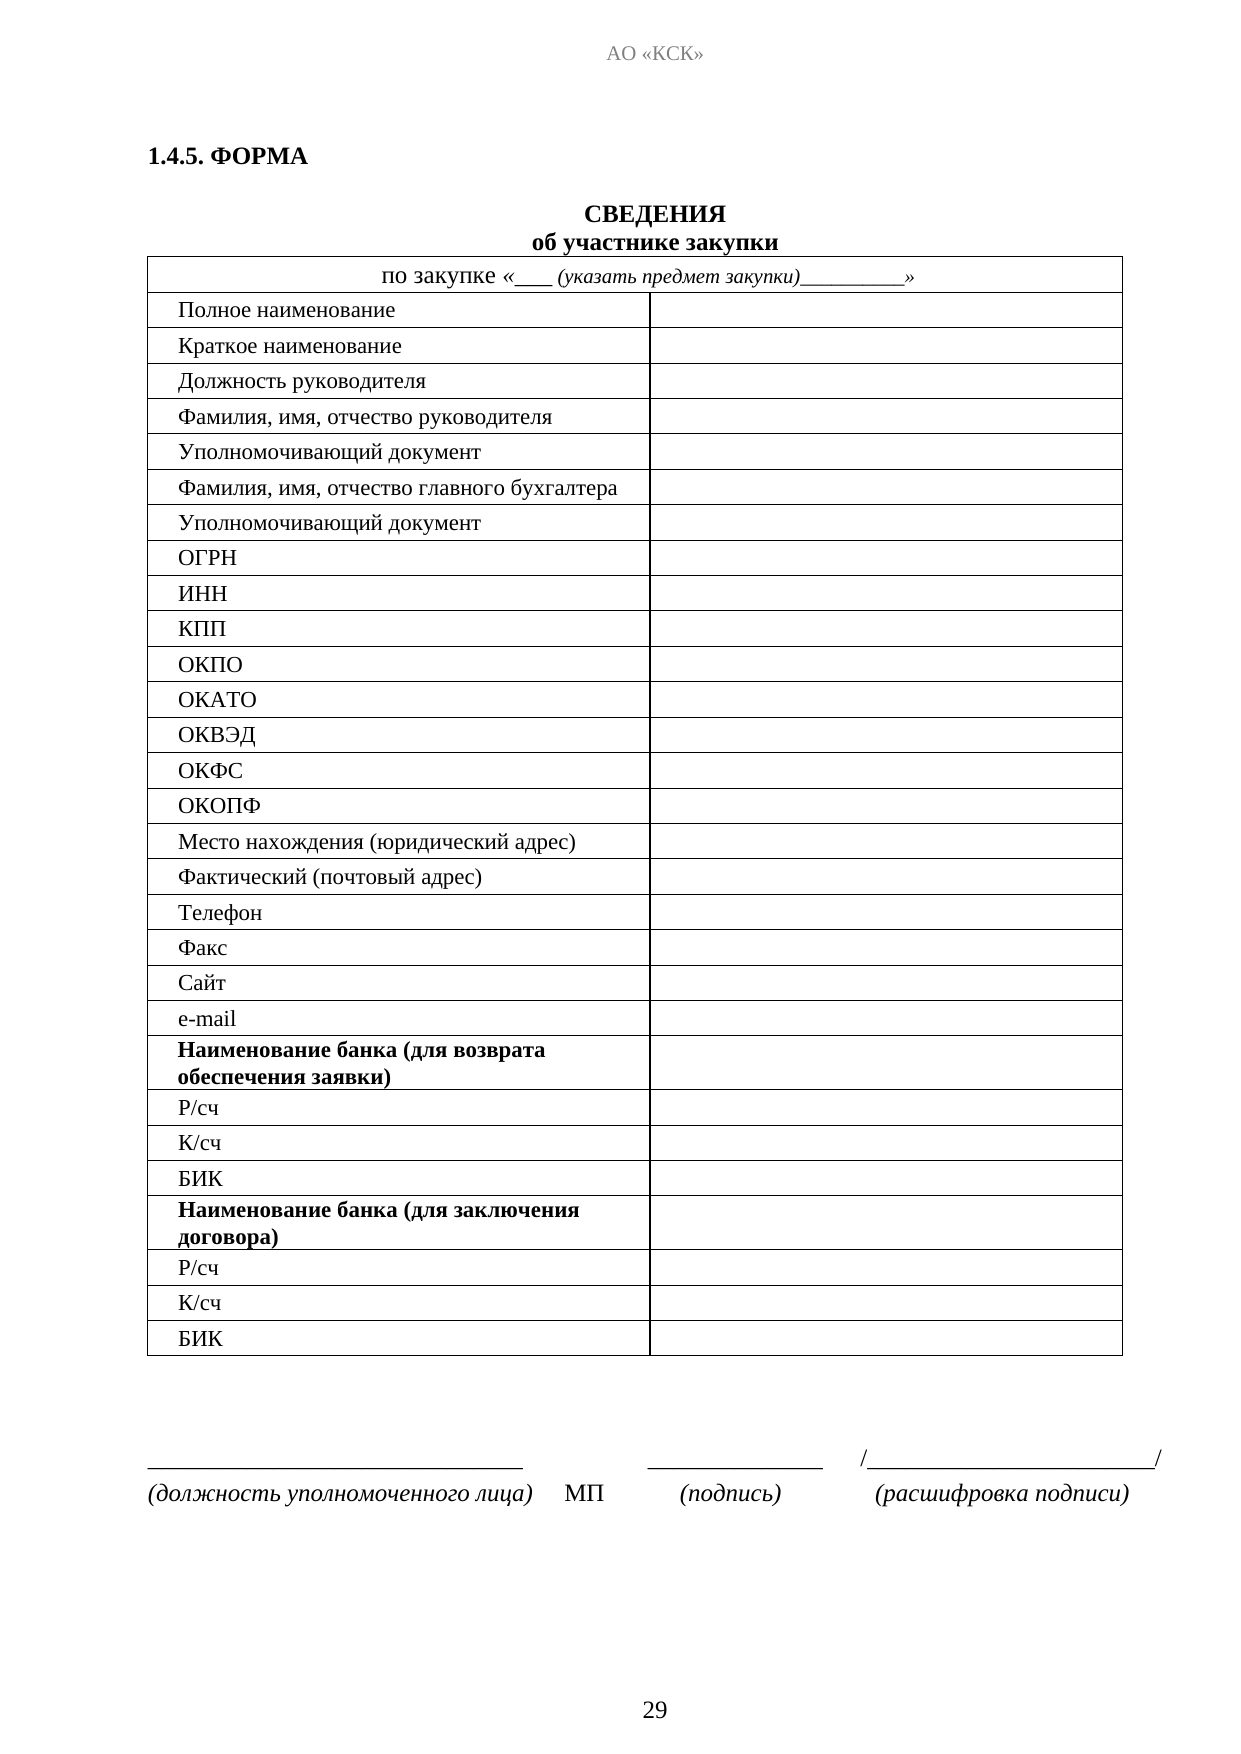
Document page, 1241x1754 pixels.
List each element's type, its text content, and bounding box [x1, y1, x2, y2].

table_cell Фамилия, имя, отчество главного бухгалтера [148, 470, 649, 504]
table_cell [651, 1161, 1122, 1195]
text об участнике закупки [148, 227, 1162, 256]
table_cell [651, 1250, 1122, 1284]
table_cell ИНН [148, 576, 649, 610]
text ______________________________ ______________ /_______________________/ [148, 1443, 1162, 1471]
table_cell e-mail [148, 1001, 649, 1035]
table_cell [651, 1090, 1122, 1124]
table_cell [651, 789, 1122, 823]
table_cell [651, 576, 1122, 610]
table_cell [651, 470, 1122, 504]
table_cell [651, 364, 1122, 398]
table_cell [651, 328, 1122, 362]
table_cell Фактический (почтовый адрес) [148, 859, 649, 894]
text СВЕДЕНИЯ [148, 199, 1162, 227]
table_cell К/сч [148, 1126, 649, 1160]
table_cell [651, 1286, 1122, 1320]
table_cell БИК [148, 1161, 649, 1195]
table_cell Уполномочивающий документ [148, 505, 649, 539]
table_cell Должность руководителя [148, 364, 649, 398]
table_header по закупке «___ (указать предмет закупки)__________» [148, 257, 1122, 292]
table_cell [651, 895, 1122, 929]
table_cell Уполномочивающий документ [148, 434, 649, 469]
table_cell Наименование банка (для возврата обеспечения заявки) [148, 1036, 649, 1089]
table_cell [651, 1196, 1122, 1249]
table_cell [651, 541, 1122, 575]
table_cell [651, 1321, 1122, 1355]
table_cell Р/сч [148, 1250, 649, 1284]
table_cell [651, 930, 1122, 964]
table_cell [651, 1001, 1122, 1035]
table_cell Р/сч [148, 1090, 649, 1124]
table_cell Телефон [148, 895, 649, 929]
table_cell ОГРН [148, 541, 649, 575]
text 1.4.5. ФОРМА [148, 141, 1162, 170]
table_cell [651, 293, 1122, 327]
table_cell [651, 1126, 1122, 1160]
table_cell [651, 434, 1122, 469]
table_cell [651, 505, 1122, 539]
table_cell БИК [148, 1321, 649, 1355]
table_cell ОКПО [148, 647, 649, 681]
table_cell Наименование банка (для заключения договора) [148, 1196, 649, 1249]
table_cell [651, 718, 1122, 752]
table_cell Факс [148, 930, 649, 964]
table_cell ОКОПФ [148, 789, 649, 823]
table_cell [651, 966, 1122, 1000]
table_cell ОКВЭД [148, 718, 649, 752]
table_cell [651, 1036, 1122, 1089]
table_cell Полное наименование [148, 293, 649, 327]
table_cell [651, 753, 1122, 787]
table_cell [651, 611, 1122, 646]
table_cell [651, 859, 1122, 894]
table_cell [651, 647, 1122, 681]
table_cell ОКФС [148, 753, 649, 787]
table_cell ОКАТО [148, 682, 649, 717]
table_cell [651, 824, 1122, 858]
table_cell Фамилия, имя, отчество руководителя [148, 399, 649, 433]
table_cell [651, 399, 1122, 433]
table_cell Сайт [148, 966, 649, 1000]
table_cell КПП [148, 611, 649, 646]
table_cell Краткое наименование [148, 328, 649, 362]
table_cell [651, 682, 1122, 717]
text (должность уполномоченного лица) МП (подпись) (расшифровка подписи) [148, 1478, 1162, 1506]
table_cell К/сч [148, 1286, 649, 1320]
table_cell Место нахождения (юридический адрес) [148, 824, 649, 858]
